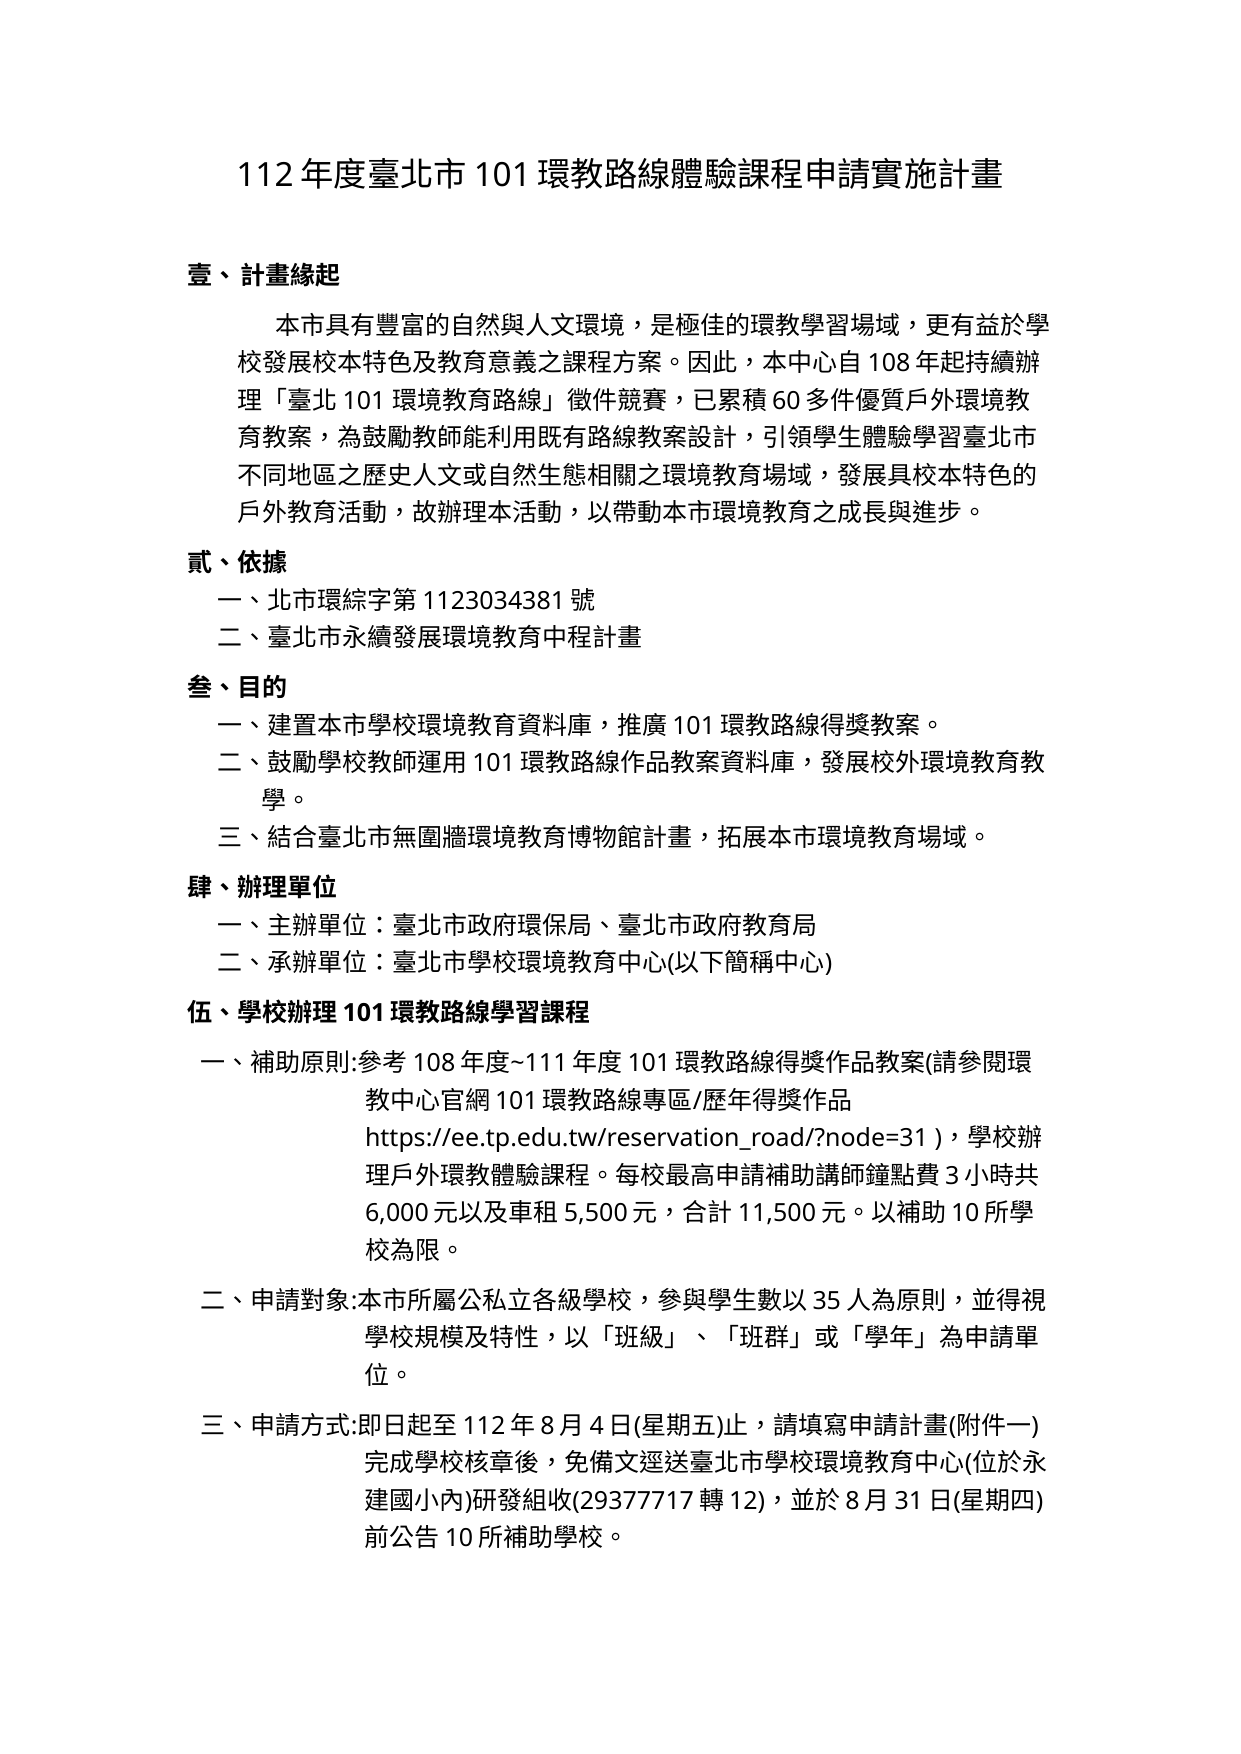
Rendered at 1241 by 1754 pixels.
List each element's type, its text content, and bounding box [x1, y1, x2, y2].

text 貳、依據 [187, 542, 1053, 579]
text 二、申請對象:本市所屬公私立各級學校，參與學生數以35人為原則，並得視學校規模及特性，以「班級」、「班群」或「學年」為申請單位。 [187, 1279, 1053, 1392]
text 三、申請方式:即日起至112年8月4日(星期五)止，請填寫申請計畫(附件一)完成學校核章後，免備文逕送臺北市學校環境教育中心(位於永建國小內)研發組收(29377717轉12)，並於8月31日(星期四)前公告10所補助學校。 [187, 1404, 1053, 1554]
list 計畫緣起 [187, 254, 1053, 292]
text 二、鼓勵學校教師運用101環教路線作品教案資料庫，發展校外環境教育教學。 [217, 742, 1053, 817]
text 三、結合臺北市無圍牆環境教育博物館計畫，拓展本市環境教育場域。 [217, 817, 1053, 854]
text 一、補助原則:參考108年度~111年度101環教路線得獎作品教案(請參閱環教中心官網101環教路線專區/歷年得獎作品 https://ee.tp.edu.tw/reservation_road/?node=31 )，學校辦理戶外環教體驗課程。每校最高申請補助講師鐘點費3小時共6,000元以及車租5,500元，合計11,500元。以補助10所學校為限。 [187, 1042, 1053, 1267]
text 一、建置本市學校環境教育資料庫，推廣101環教路線得獎教案。 [217, 704, 1053, 742]
text 肆、辦理單位 [187, 867, 1053, 904]
list 本市具有豐富的自然與人文環境，是極佳的環教學習場域，更有益於學校發展校本特色及教育意義之課程方案。因此，本中心自108年起持續辦理「臺北101 環境教育路線」徵件競賽，已累積60多件優質戶外環境教育教案，為鼓勵教師能利用既有路線教案設計，引領學生體驗學習臺北市不同地區之歷史人文或自然生態相關之環境教育場域，發展具校本特色的戶外教育活動，故辦理本活動，以帶動本市環境教育之成長與進步。 [237, 304, 1053, 529]
text 二、承辦單位：臺北市學校環境教育中心(以下簡稱中心) [187, 942, 1053, 979]
text 叁、目的 [187, 667, 1053, 704]
text 一、北市環綜字第1123034381號 [187, 579, 1053, 617]
text 112年度臺北市101環教路線體驗課程申請實施計畫 [187, 150, 1053, 196]
text 二、臺北市永續發展環境教育中程計畫 [187, 617, 1053, 654]
text 伍、學校辦理101環教路線學習課程 [187, 992, 1053, 1029]
text 一、主辦單位：臺北市政府環保局、臺北市政府教育局 [187, 904, 1053, 942]
